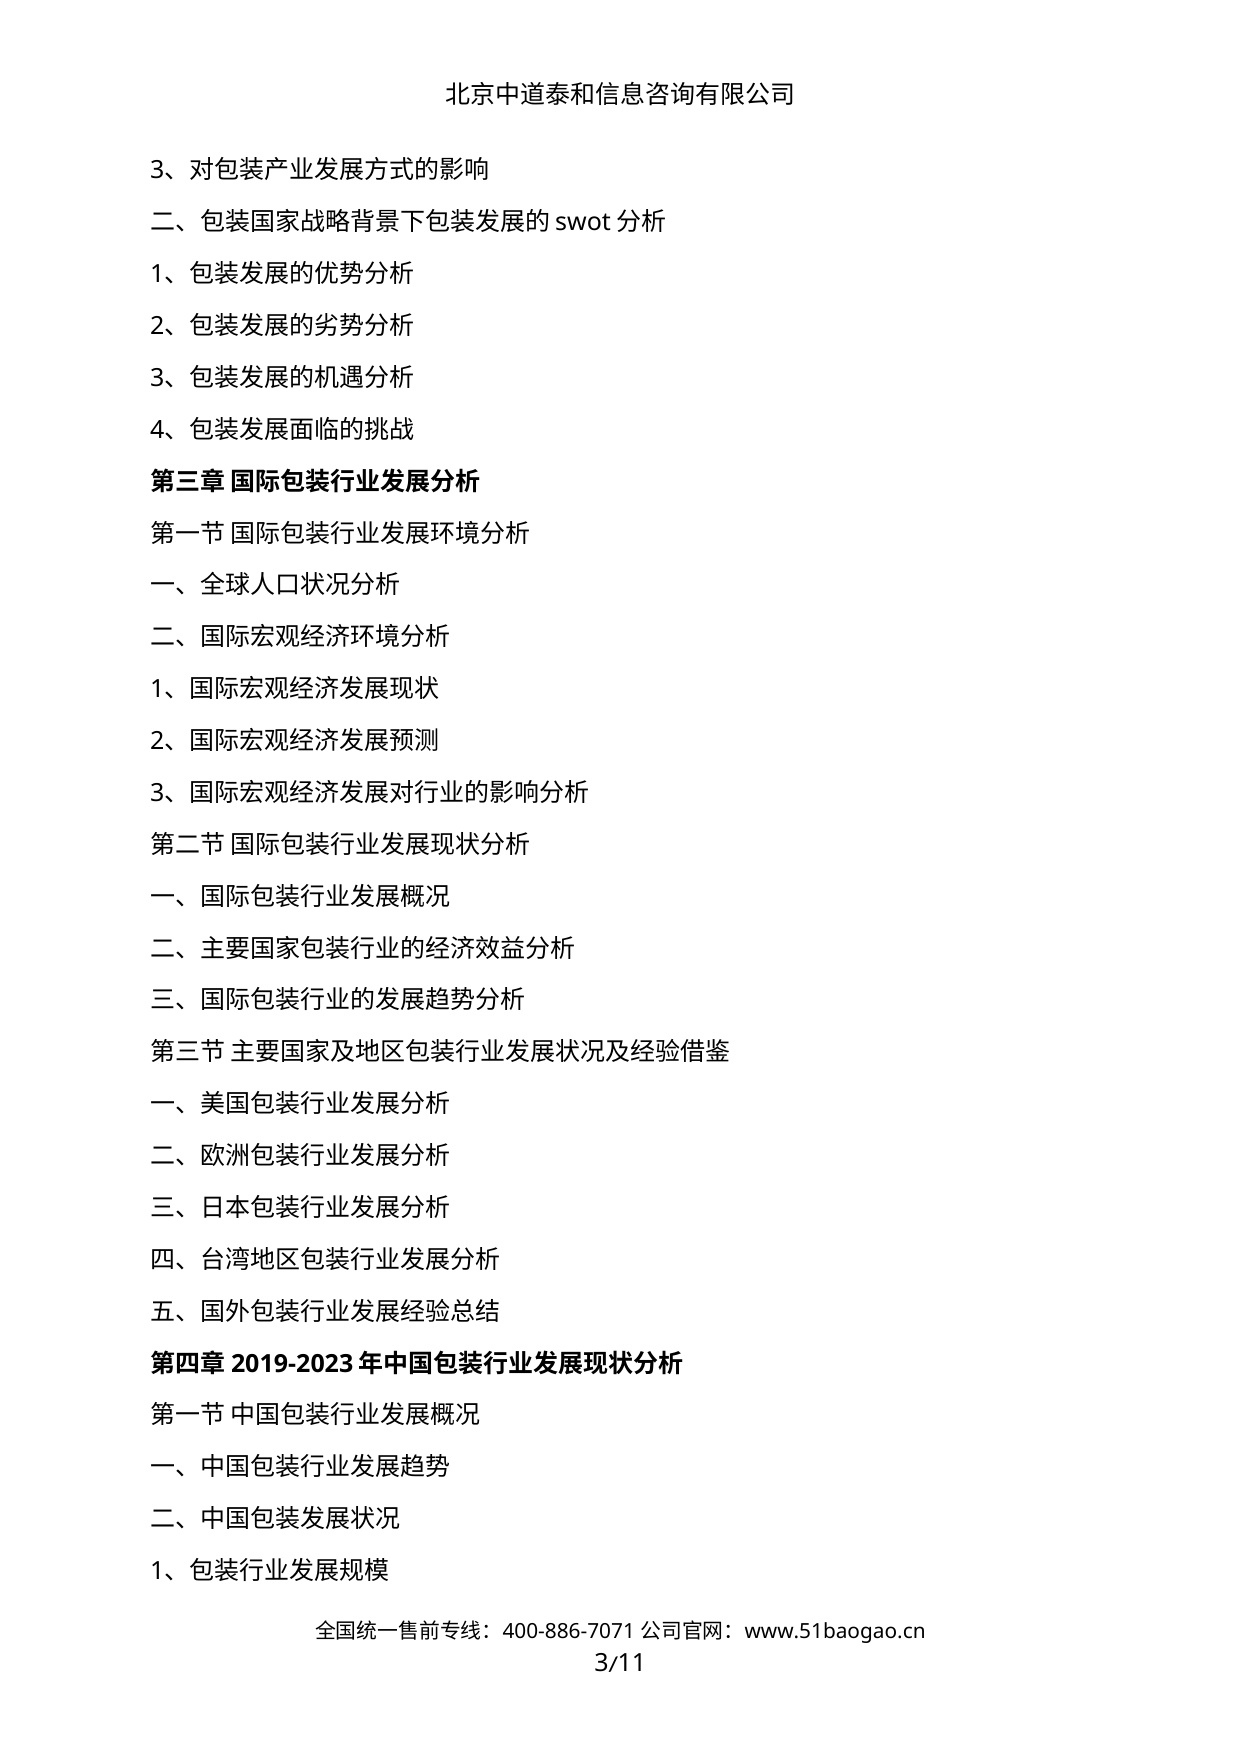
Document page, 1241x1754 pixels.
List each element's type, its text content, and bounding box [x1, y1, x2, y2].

text 1、国际宏观经济发展现状 [150, 669, 1090, 705]
text 第四章 2019-2023年中国包装行业发展现状分析 [150, 1343, 1090, 1379]
text 第二节 国际包装行业发展现状分析 [150, 824, 1090, 861]
text 第一节 国际包装行业发展环境分析 [150, 513, 1090, 549]
text 3、对包装产业发展方式的影响 [150, 150, 1090, 186]
text 二、国际宏观经济环境分析 [150, 617, 1090, 653]
text 第三节 主要国家及地区包装行业发展状况及经验借鉴 [150, 1032, 1090, 1068]
text 一、国际包装行业发展概况 [150, 876, 1090, 912]
text 二、包装国家战略背景下包装发展的swot分析 [150, 202, 1090, 238]
text 2、包装发展的劣势分析 [150, 306, 1090, 342]
text 1、包装发展的优势分析 [150, 254, 1090, 290]
text 4、包装发展面临的挑战 [150, 409, 1090, 446]
text 1、包装行业发展规模 [150, 1551, 1090, 1587]
text 二、主要国家包装行业的经济效益分析 [150, 928, 1090, 964]
text 一、中国包装行业发展趋势 [150, 1447, 1090, 1483]
text 一、全球人口状况分析 [150, 565, 1090, 601]
text 三、日本包装行业发展分析 [150, 1187, 1090, 1224]
text 一、美国包装行业发展分析 [150, 1084, 1090, 1120]
text 五、国外包装行业发展经验总结 [150, 1291, 1090, 1327]
text 第一节 中国包装行业发展概况 [150, 1395, 1090, 1431]
text 二、欧洲包装行业发展分析 [150, 1136, 1090, 1172]
text 二、中国包装发展状况 [150, 1499, 1090, 1535]
text 四、台湾地区包装行业发展分析 [150, 1239, 1090, 1276]
text 3、国际宏观经济发展对行业的影响分析 [150, 772, 1090, 809]
text 第三章 国际包装行业发展分析 [150, 461, 1090, 497]
text 3、包装发展的机遇分析 [150, 357, 1090, 394]
text 三、国际包装行业的发展趋势分析 [150, 980, 1090, 1016]
text 2、国际宏观经济发展预测 [150, 721, 1090, 757]
